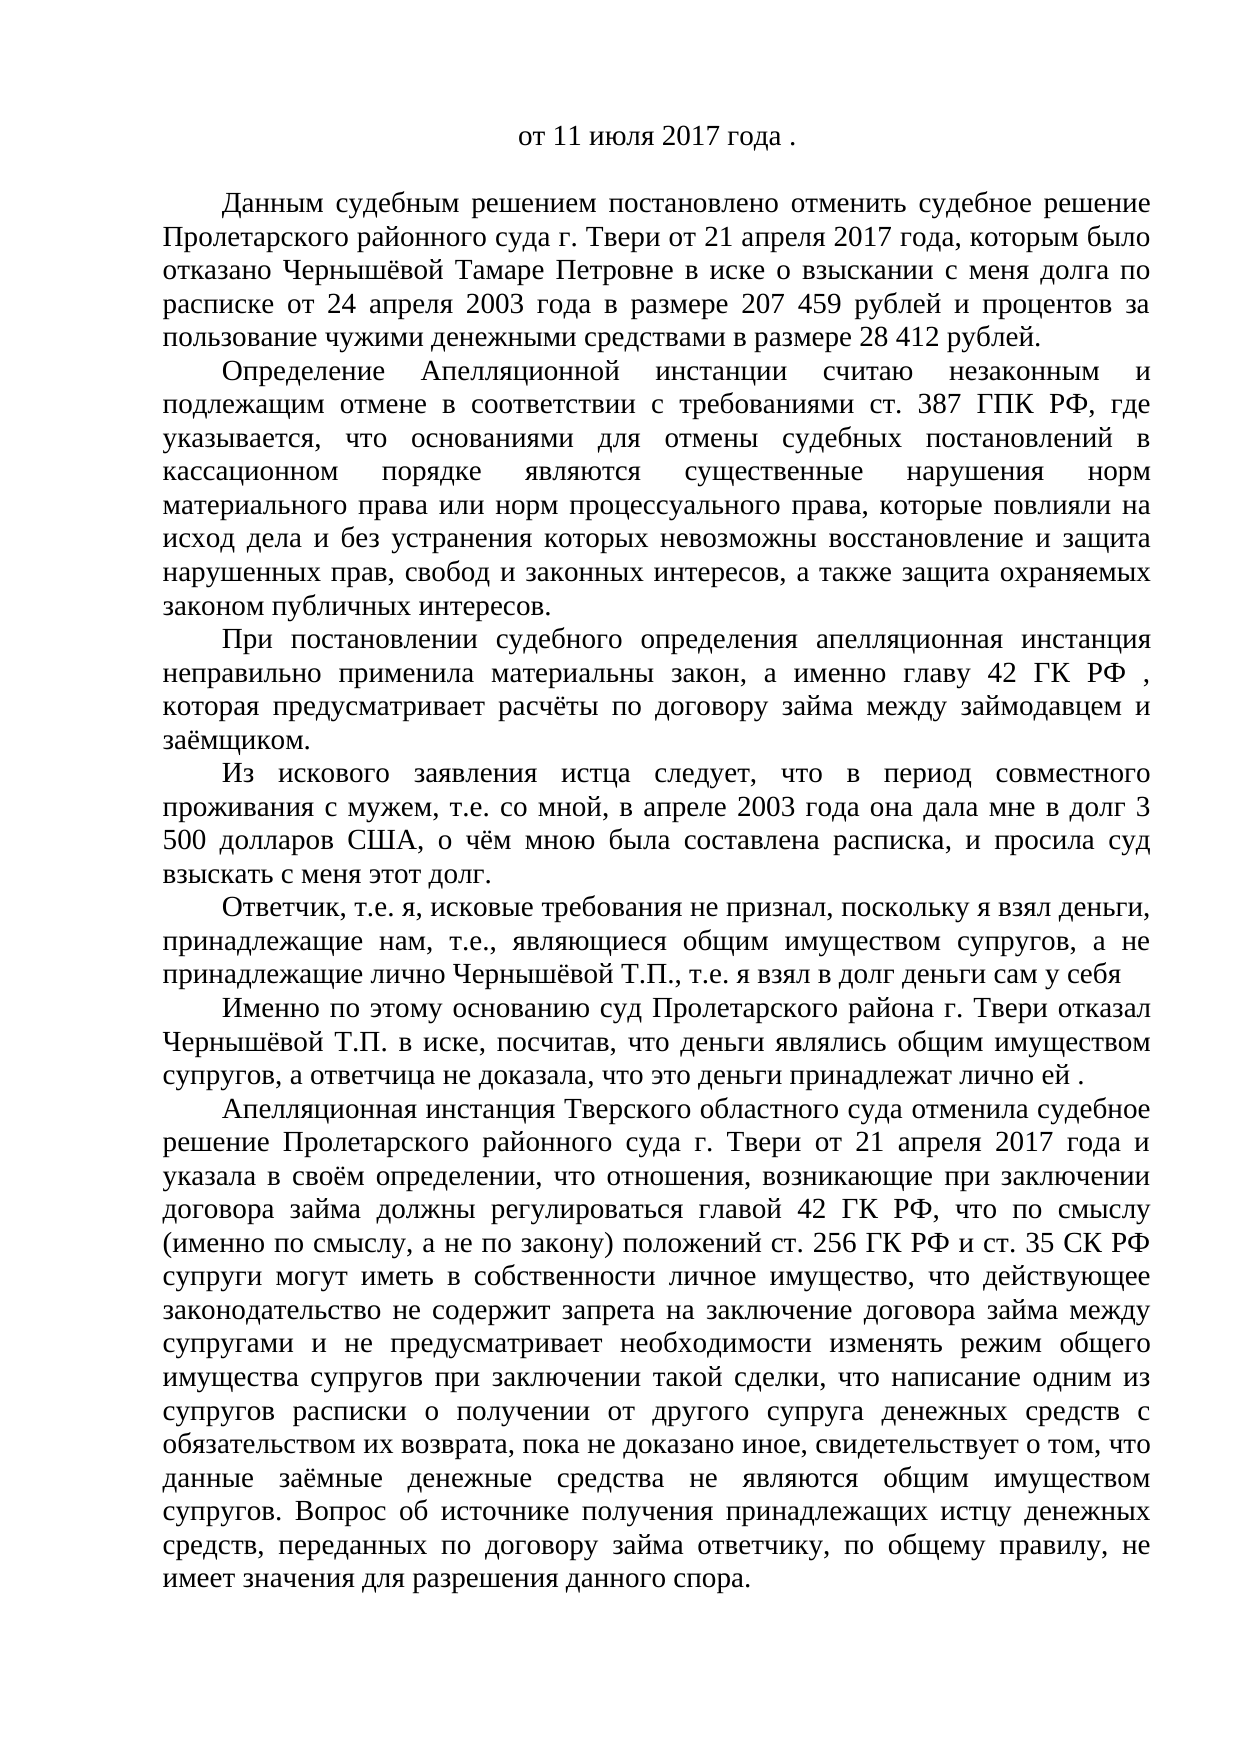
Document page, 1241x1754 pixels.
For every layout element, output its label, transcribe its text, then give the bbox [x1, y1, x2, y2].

text При постановлении судебного определения апелляционная инстанция неправильно применила материальны закон, а именно главу 42 ГК РФ , которая предусматривает расчёты по договору займа между займодавцем и заёмщиком. [162, 621, 1152, 755]
text Ответчик, т.е. я, исковые требования не признал, поскольку я взял деньги, принадлежащие нам, т.е., являющиеся общим имуществом супругов, а не принадлежащие лично Чернышёвой Т.П., т.е. я взял в долг деньги сам у себя [162, 889, 1152, 990]
text Из искового заявления истца следует, что в период совместного проживания с мужем, т.е. со мной, в апреле 2003 года она дала мне в долг 3 500 долларов США, о чём мною была составлена расписка, и просила суд взыскать с меня этот долг. [162, 755, 1152, 889]
text Апелляционная инстанция Тверского областного суда отменила судебное решение Пролетарского районного суда г. Твери от 21 апреля 2017 года и указала в своём определении, что отношения, возникающие при заключении договора займа должны регулироваться главой 42 ГК РФ, что по смыслу (именно по смыслу, а не по закону) положений ст. 256 ГК РФ и ст. 35 СК РФ супруги могут иметь в собственности личное имущество, что действующее законодательство не содержит запрета на заключение договора займа между супругами и не предусматривает необходимости изменять режим общего имущества супругов при заключении такой сделки, что написание одним из супругов расписки о получении от другого супруга денежных средств с обязательством их возврата, пока не доказано иное, свидетельствует о том, что данные заёмные денежные средства не являются общим имуществом супругов. Вопрос об источнике получения принадлежащих истцу денежных средств, переданных по договору займа ответчику, по общему правилу, не имеет значения для разрешения данного спора. [162, 1091, 1152, 1594]
text Определение Апелляционной инстанции считаю незаконным и подлежащим отмене в соответствии с требованиями ст. 387 ГПК РФ, где указывается, что основаниями для отмены судебных постановлений в кассационном порядке являются существенные нарушения норм материального права или норм процессуального права, которые повлияли на исход дела и без устранения которых невозможны восстановление и защита нарушенных прав, свобод и законных интересов, а также защита охраняемых законом публичных интересов. [162, 353, 1152, 621]
text от 11 июля 2017 года . [162, 118, 1152, 152]
text Именно по этому основанию суд Пролетарского района г. Твери отказал Чернышёвой Т.П. в иске, посчитав, что деньги являлись общим имуществом супругов, а ответчица не доказала, что это деньги принадлежат лично ей . [162, 990, 1152, 1091]
text Данным судебным решением постановлено отменить судебное решение Пролетарского районного суда г. Твери от 21 апреля 2017 года, которым было отказано Чернышёвой Тамаре Петровне в иске о взыскании с меня долга по расписке от 24 апреля 2003 года в размере 207 459 рублей и процентов за пользование чужими денежными средствами в размере 28 412 рублей. [162, 185, 1152, 353]
